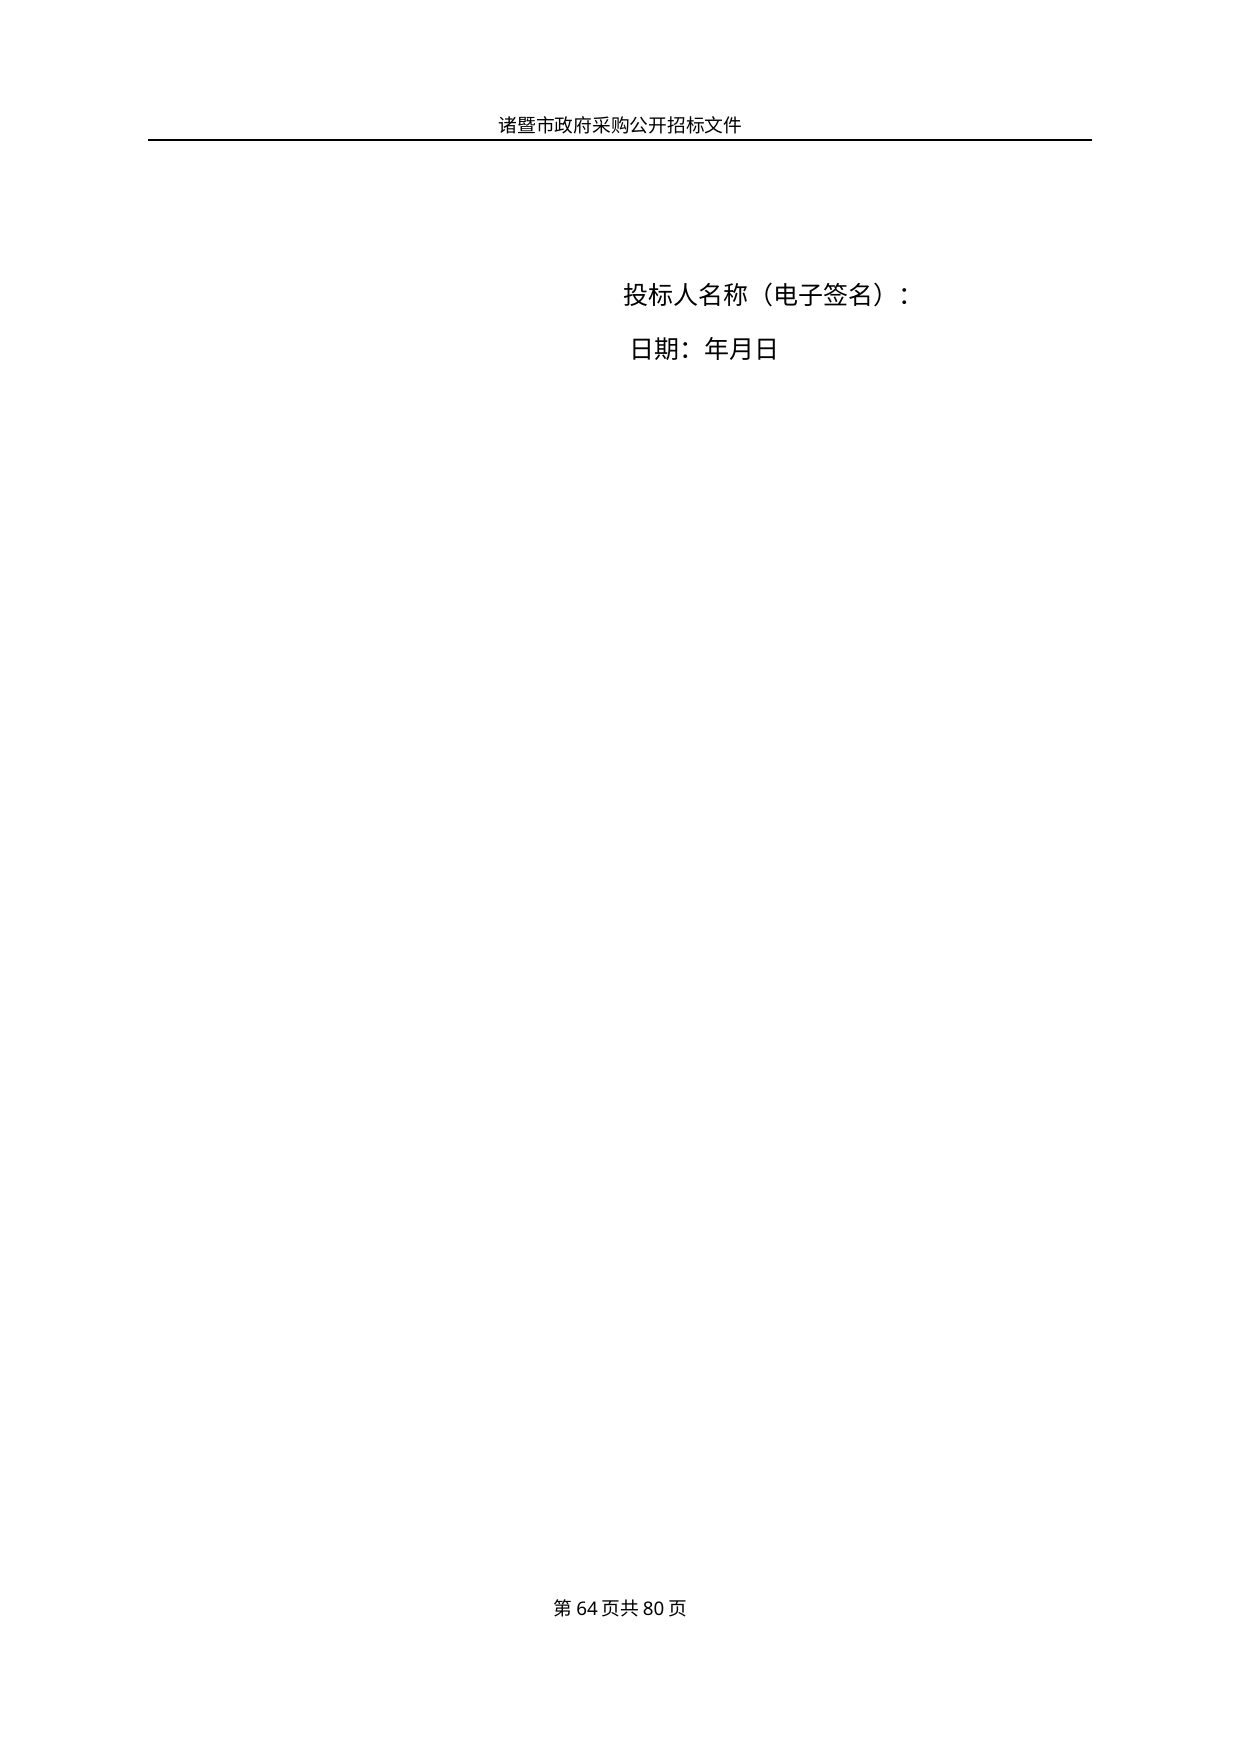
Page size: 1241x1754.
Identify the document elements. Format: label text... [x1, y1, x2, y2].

text 投标人名称（电子签名）： [148, 275, 976, 312]
text 日期：年月日 [629, 330, 1092, 366]
